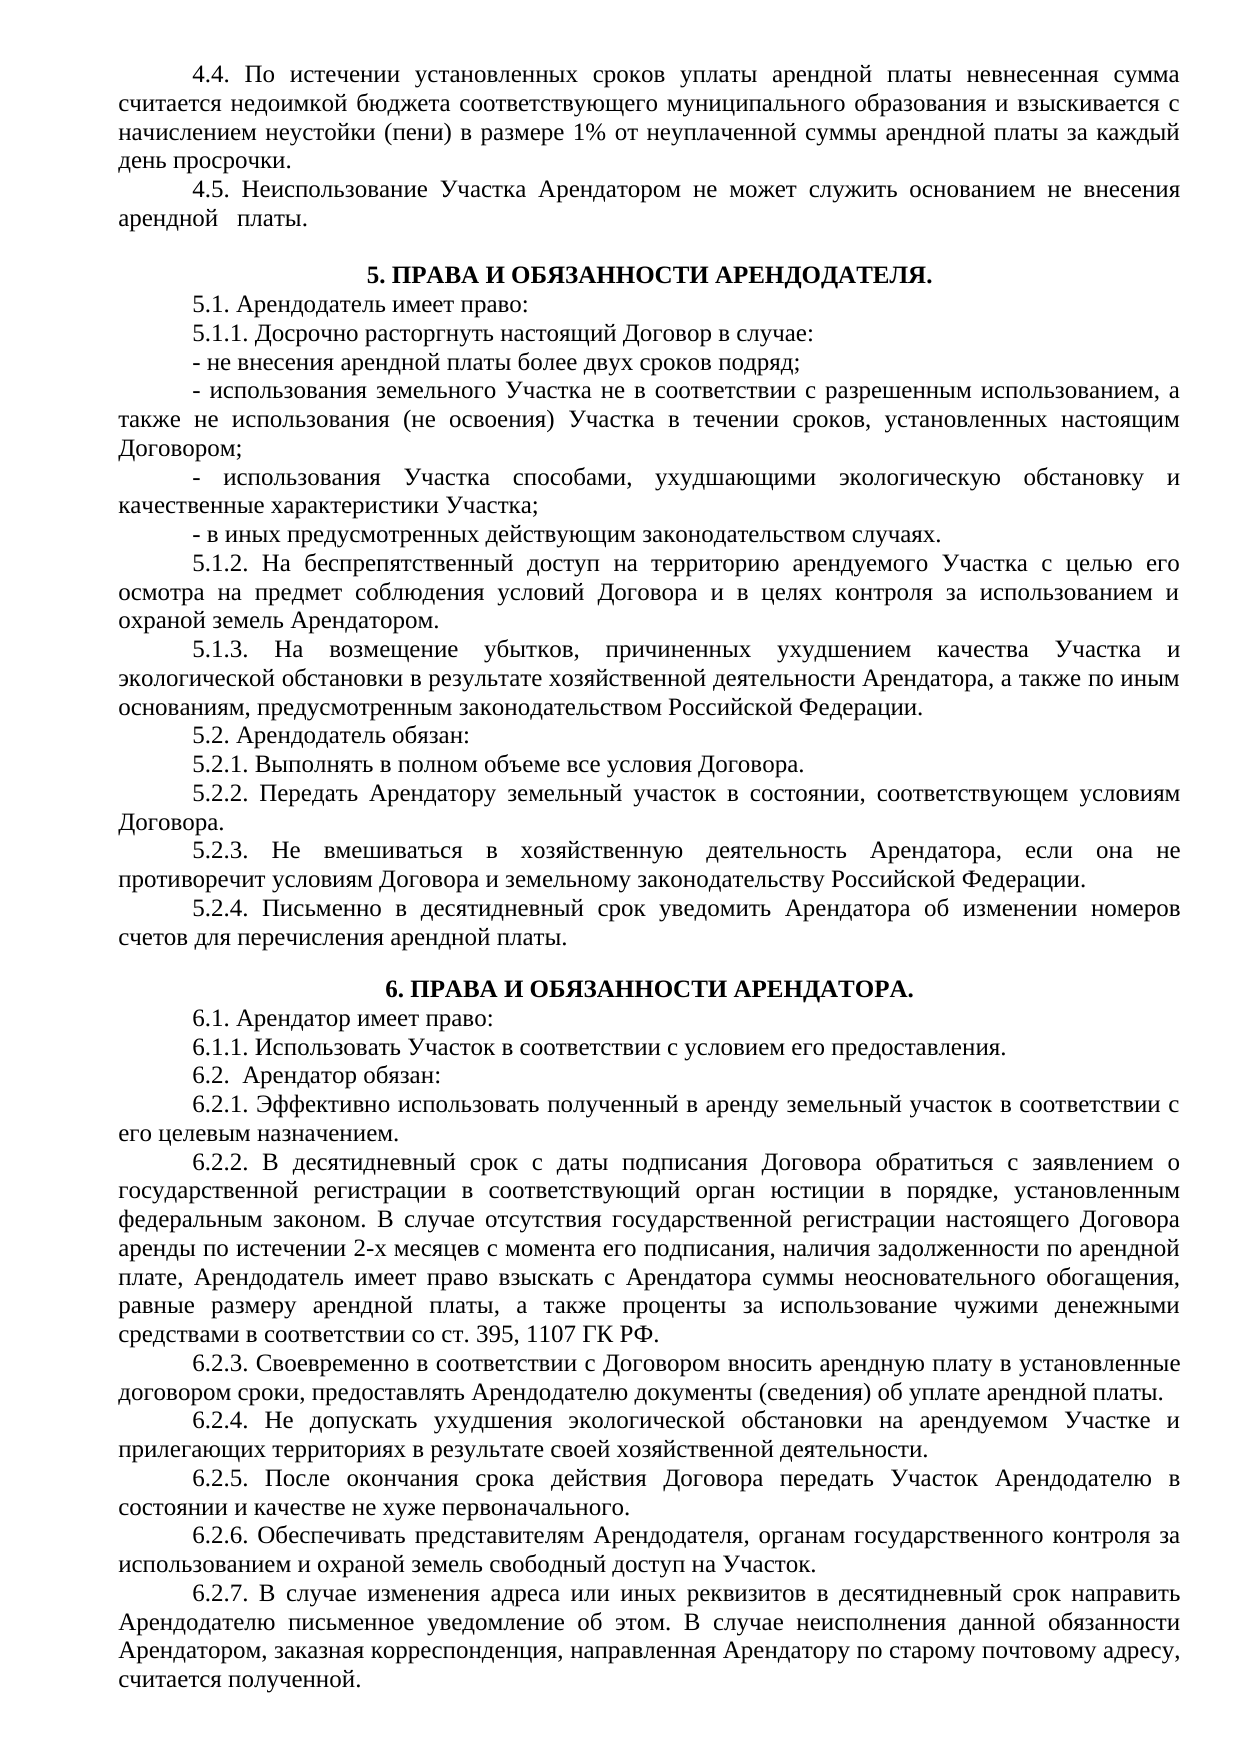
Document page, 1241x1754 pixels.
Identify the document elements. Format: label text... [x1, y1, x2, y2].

text 5.2.1. Выполнять в полном объеме все условия Договора. [118, 749, 1181, 778]
text 6.2.7. В случае изменения адреса или иных реквизитов в десятидневный срок направить Арендодателю письменное уведомление об этом. В случае неисполнения данной обязанности Арендатором, заказная корреспонденция, направленная Арендатору по старому почтовому адресу, считается полученной. [118, 1578, 1181, 1693]
text 5.2. Арендодатель обязан: [118, 720, 1181, 749]
text 6.2. Арендатор обязан: [118, 1061, 1181, 1089]
text - не внесения арендной платы более двух сроков подряд; [118, 347, 1181, 375]
text - в иных предусмотренных действующим законодательством случаях. [118, 519, 1181, 548]
text 6.1.1. Использовать Участок в соответствии с условием его предоставления. [118, 1032, 1181, 1061]
text 6.2.5. После окончания срока действия Договора передать Участок Арендодателю в состоянии и качестве не хуже первоначального. [118, 1463, 1181, 1521]
text 5.2.2. Передать Арендатору земельный участок в состоянии, соответствующем условиям Договора. [118, 778, 1181, 835]
text 6.2.4. Не допускать ухудшения экологической обстановки на арендуемом Участке и прилегающих территориях в результате своей хозяйственной деятельности. [118, 1406, 1181, 1463]
text - использования земельного Участка не в соответствии с разрешенным использованием, а также не использования (не освоения) Участка в течении сроков, установленных настоящим Договором; [118, 375, 1181, 462]
text 6.1. Арендатор имеет право: [118, 1003, 1181, 1032]
text 5.1.3. На возмещение убытков, причиненных ухудшением качества Участка и экологической обстановки в результате хозяйственной деятельности Арендатора, а также по иным основаниям, предусмотренным законодательством Российской Федерации. [118, 634, 1181, 720]
text 6. ПРАВА И ОБЯЗАННОСТИ АРЕНДАТОРА. [118, 974, 1181, 1003]
text 5.2.3. Не вмешиваться в хозяйственную деятельность Арендатора, если она не противоречит условиям Договора и земельному законодательству Российской Федерации. [118, 835, 1181, 893]
text 5.1. Арендодатель имеет право: [118, 289, 1181, 318]
text - использования Участка способами, ухудшающими экологическую обстановку и качественные характеристики Участка; [118, 462, 1181, 519]
text 4.4. По истечении установленных сроков уплаты арендной платы невнесенная сумма считается недоимкой бюджета соответствующего муниципального образования и взыскивается с начислением неустойки (пени) в размере 1% от неуплаченной суммы арендной платы за каждый день просрочки. [118, 59, 1181, 174]
text 6.2.6. Обеспечивать представителям Арендодателя, органам государственного контроля за использованием и охраной земель свободный доступ на Участок. [118, 1521, 1181, 1578]
text 5. ПРАВА И ОБЯЗАННОСТИ АРЕНДОДАТЕЛЯ. [118, 260, 1181, 289]
text 5.1.1. Досрочно расторгнуть настоящий Договор в случае: [118, 318, 1181, 347]
text 5.1.2. На беспрепятственный доступ на территорию арендуемого Участка с целью его осмотра на предмет соблюдения условий Договора и в целях контроля за использованием и охраной земель Арендатором. [118, 548, 1181, 634]
text 6.2.2. В десятидневный срок с даты подписания Договора обратиться с заявлением о государственной регистрации в соответствующий орган юстиции в порядке, установленным федеральным законом. В случае отсутствия государственной регистрации настоящего Договора аренды по истечении 2-х месяцев с момента его подписания, наличия задолженности по арендной плате, Арендодатель имеет право взыскать с Арендатора суммы неосновательного обогащения, равные размеру арендной платы, а также проценты за использование чужими денежными средствами в соответствии со ст. 395, 1107 ГК РФ. [118, 1147, 1181, 1348]
text 4.5. Неиспользование Участка Арендатором не может служить основанием не внесения арендной платы. [118, 174, 1181, 232]
text 6.2.3. Своевременно в соответствии с Договором вносить арендную плату в установленные договором сроки, предоставлять Арендодателю документы (сведения) об уплате арендной платы. [118, 1348, 1181, 1406]
text 6.2.1. Эффективно использовать полученный в аренду земельный участок в соответствии с его целевым назначением. [118, 1089, 1181, 1147]
text 5.2.4. Письменно в десятидневный срок уведомить Арендатора об изменении номеров счетов для перечисления арендной платы. [118, 893, 1181, 950]
